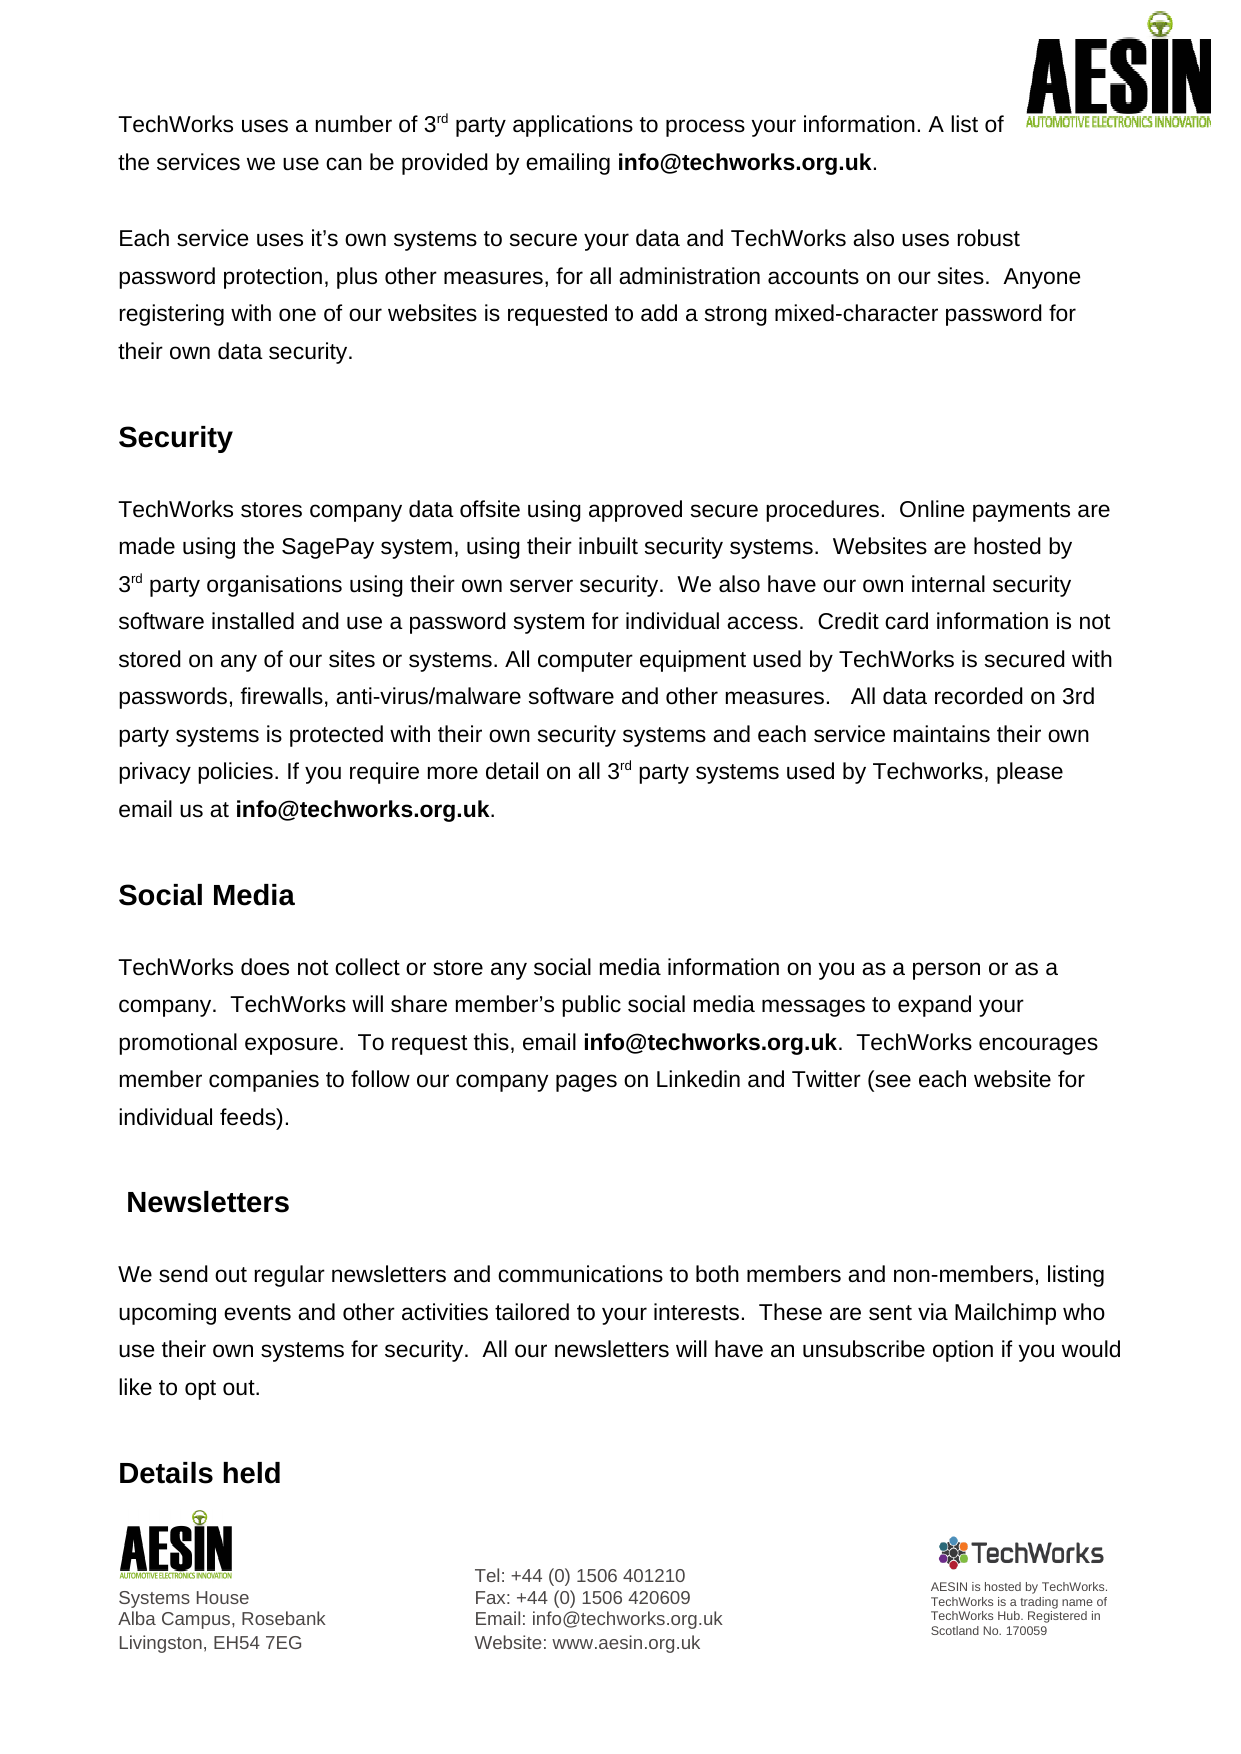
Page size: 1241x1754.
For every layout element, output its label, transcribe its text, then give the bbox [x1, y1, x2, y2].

text TechWorks uses a number of 3rd party applications to process your information. A list of the services we use can be provided by emailing info@techworks.org.uk. [118, 100, 1122, 175]
text TechWorks does not collect or store any social media information on you as a person or as a company. TechWorks will share member’s public social media messages to expand your promotional exposure. To request this, email info@techworks.org.uk. TechWorks encourages member companies to follow our company pages on Linkedin and Twitter (see each website for individual feeds). [118, 942, 1122, 1130]
text We send out regular newsletters and communications to both members and non-members, listing upcoming events and other activities tailored to your interests. These are sent via Mailchimp who use their own systems for security. All our newsletters will have an unsubscribe option if you would like to opt out. [118, 1250, 1122, 1400]
text Details held [118, 1439, 1122, 1489]
text Social Media [118, 861, 1122, 911]
text Each service uses it’s own systems to secure your data and TechWorks also uses robust password protection, plus other measures, for all administration accounts on our sites. Anyone registering with one of our websites is requested to add a strong mixed-character password for their own data security. [118, 214, 1122, 364]
text Security [118, 403, 1122, 453]
text Newsletters [118, 1169, 1122, 1219]
text TechWorks stores company data offsite using approved secure procedures. Online payments are made using the SagePay system, using their inbuilt security systems. Websites are hosted by 3rd party organisations using their own server security. We also have our own internal security software installed and use a password system for individual access. Credit card information is not stored on any of our sites or systems. All computer equipment used by TechWorks is secured with passwords, firewalls, anti-virus/malware software and other measures. All data recorded on 3rd party systems is protected with their own security systems and each service maintains their own privacy policies. If you require more detail on all 3rd party systems used by Techworks, please email us at info@techworks.org.uk. [118, 484, 1122, 822]
picture [934, 1531, 1108, 1574]
picture [118, 1509, 233, 1583]
picture [1023, 11, 1211, 129]
